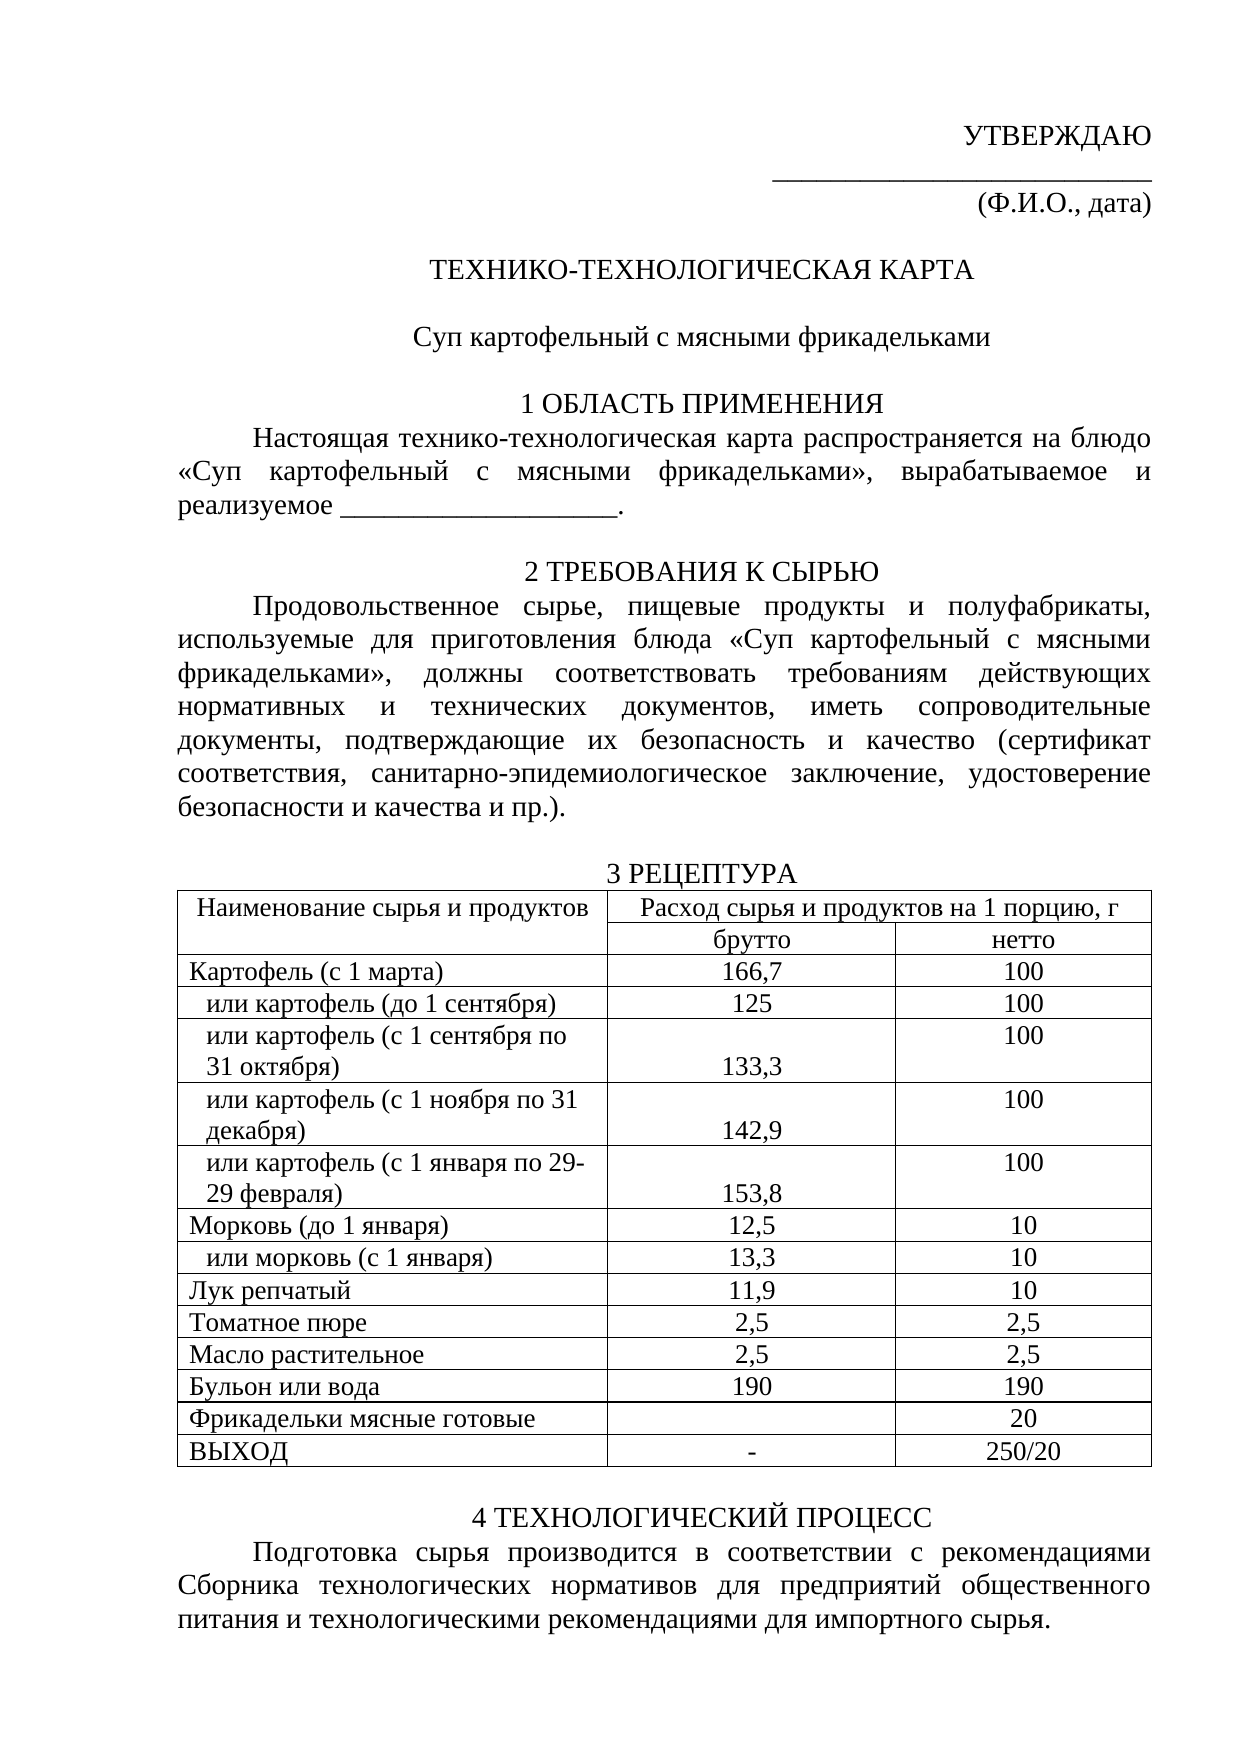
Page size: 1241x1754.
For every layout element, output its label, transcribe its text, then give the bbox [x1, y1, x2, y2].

table_cell 190 [608, 1370, 895, 1401]
table_cell 20 [896, 1403, 1151, 1434]
table_header Расход сырья и продуктов на 1 порцию, г [608, 891, 1151, 922]
table_cell 2,5 [608, 1306, 895, 1337]
table_cell 100 [896, 955, 1151, 986]
table_cell 250/20 [896, 1435, 1151, 1466]
table_cell или картофель (до 1 сентября) [178, 987, 607, 1018]
table_cell 10 [896, 1209, 1151, 1241]
text 4 ТЕХНОЛОГИЧЕСКИЙ ПРОЦЕСС [177, 1500, 1152, 1534]
table_cell 12,5 [608, 1209, 895, 1241]
table_cell 11,9 [608, 1274, 895, 1305]
table_cell или картофель (с 1 января по 29-29 февраля) [178, 1146, 607, 1208]
table_header Наименование сырья и продуктов [178, 891, 607, 954]
table_cell 10 [896, 1274, 1151, 1305]
table_cell 125 [608, 987, 895, 1018]
text 3 РЕЦЕПТУРА [177, 856, 1152, 889]
table_cell Фрикадельки мясные готовые [178, 1403, 607, 1434]
table_cell 2,5 [896, 1338, 1151, 1369]
table_cell Томатное пюре [178, 1306, 607, 1337]
table_cell брутто [608, 923, 895, 954]
text Продовольственное сырье, пищевые продукты и полуфабрикаты, используемые для приготовления блюда «Суп картофельный с мясными фрикадельками», должны соответствовать требованиям действующих нормативных и технических документов, иметь сопроводительные документы, подтверждающие их безопасность и качество (сертификат соответствия, санитарно-эпидемиологическое заключение, удостоверение безопасности и качества и пр.). [177, 588, 1152, 822]
table_cell 133,3 [608, 1019, 895, 1082]
text 2 ТРЕБОВАНИЯ К СЫРЬЮ [177, 554, 1152, 588]
table_cell или картофель (с 1 сентября по 31 октября) [178, 1019, 607, 1082]
table_cell 13,3 [608, 1242, 895, 1273]
text (Ф.И.О., дата) [177, 185, 1152, 219]
table_cell или морковь (с 1 января) [178, 1242, 607, 1273]
table_cell 100 [896, 1083, 1151, 1145]
table_cell Картофель (с 1 марта) [178, 955, 607, 986]
table_cell Морковь (до 1 января) [178, 1209, 607, 1241]
table_cell Масло растительное [178, 1338, 607, 1369]
table_cell 166,7 [608, 955, 895, 986]
table_cell 2,5 [896, 1306, 1151, 1337]
text ТЕХНИКО-ТЕХНОЛОГИЧЕСКАЯ КАРТА [177, 252, 1152, 286]
table_cell 100 [896, 987, 1151, 1018]
table_cell 153,8 [608, 1146, 895, 1208]
table_cell 100 [896, 1019, 1151, 1082]
text Суп картофельный с мясными фрикадельками [177, 319, 1152, 353]
table_cell или картофель (с 1 ноября по 31 декабря) [178, 1083, 607, 1145]
text __________________________ [177, 152, 1152, 185]
table_cell 190 [896, 1370, 1151, 1401]
table_cell Бульон или вода [178, 1370, 607, 1401]
table_cell 100 [896, 1146, 1151, 1208]
table_cell 142,9 [608, 1083, 895, 1145]
table_cell [608, 1403, 895, 1434]
text УТВЕРЖДАЮ [177, 118, 1152, 152]
table_cell 2,5 [608, 1338, 895, 1369]
table_cell ВЫХОД [178, 1435, 607, 1466]
text 1 ОБЛАСТЬ ПРИМЕНЕНИЯ [177, 386, 1152, 420]
table_cell 10 [896, 1242, 1151, 1273]
text Подготовка сырья производится в соответствии с рекомендациями Сборника технологических нормативов для предприятий общественного питания и технологическими рекомендациями для импортного сырья. [177, 1534, 1152, 1634]
table_cell нетто [896, 923, 1151, 954]
table_cell - [608, 1435, 895, 1466]
text Настоящая технико-технологическая карта распространяется на блюдо «Суп картофельный с мясными фрикадельками», вырабатываемое и реализуемое ___________________. [177, 420, 1152, 521]
table_cell Лук репчатый [178, 1274, 607, 1305]
